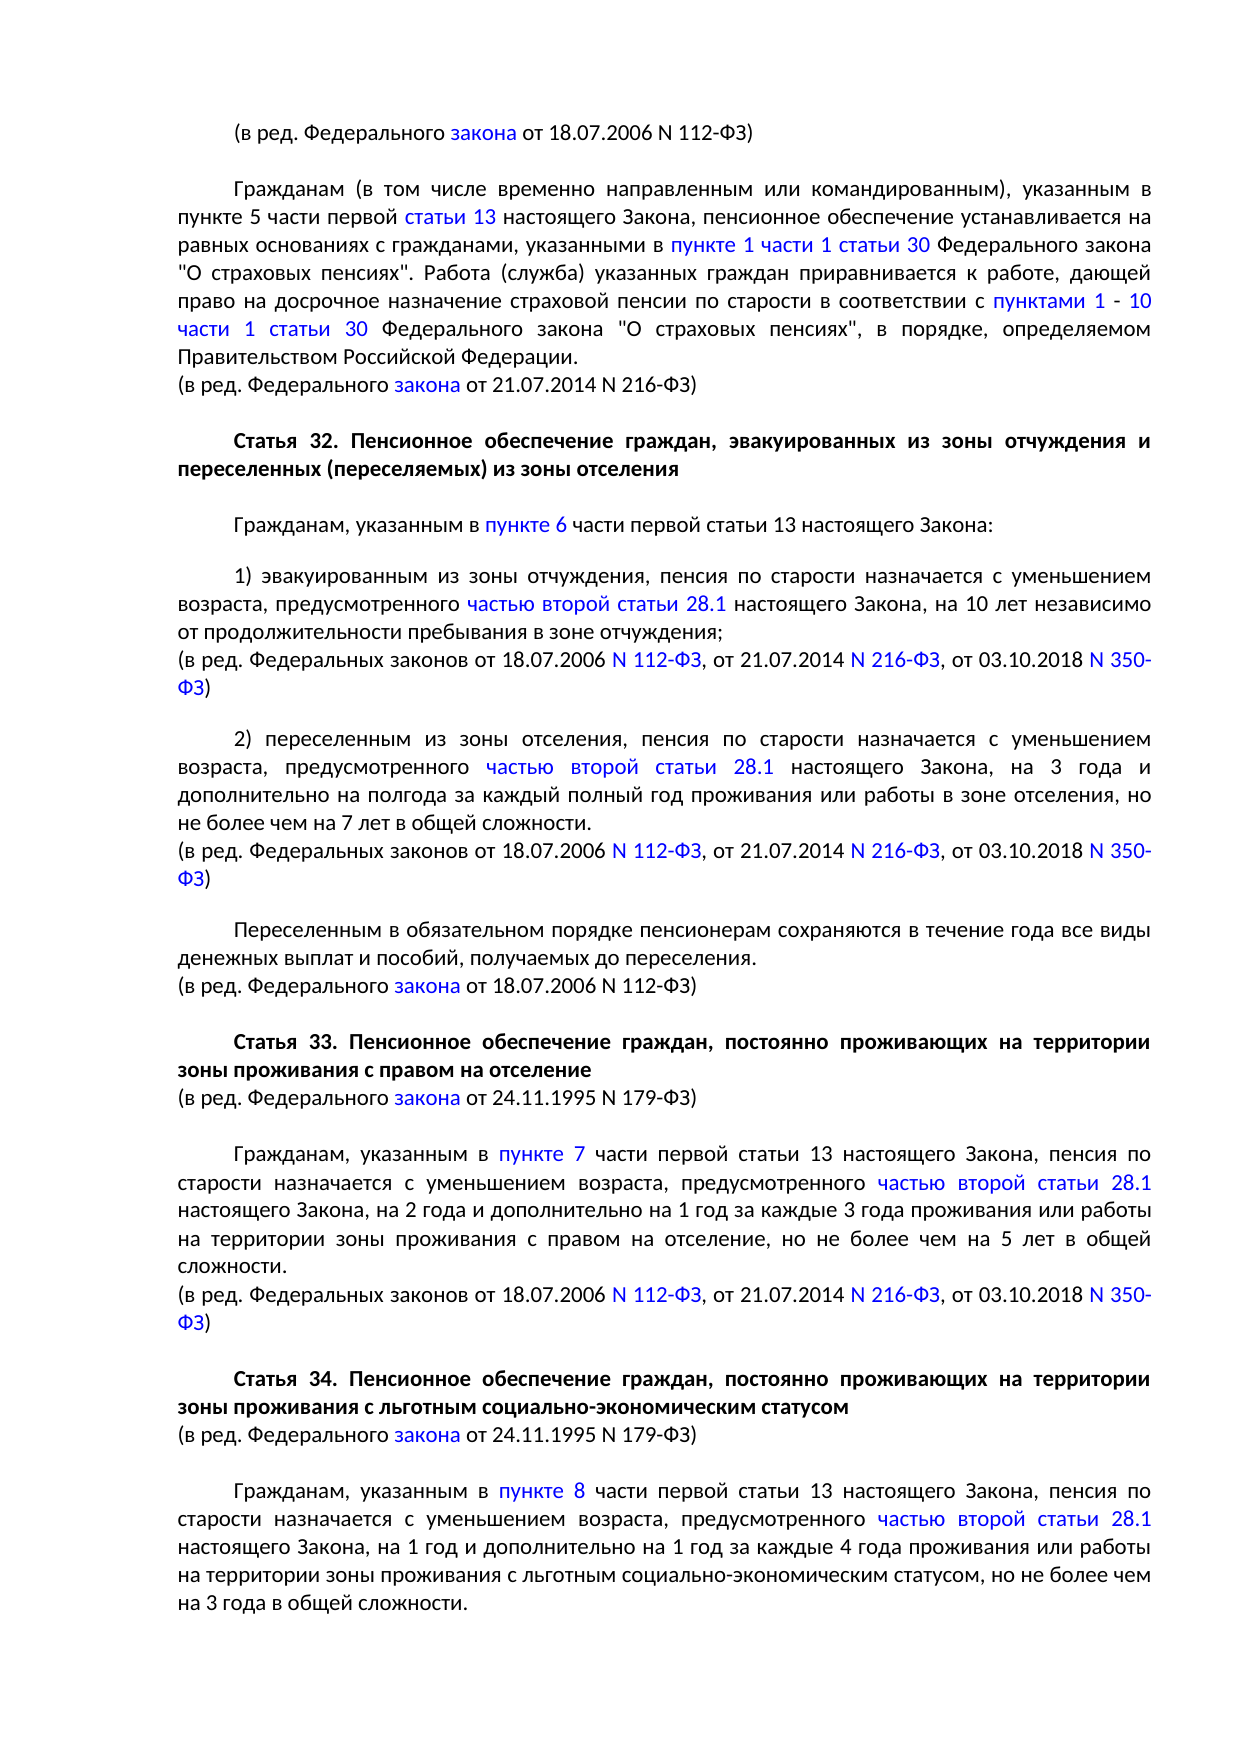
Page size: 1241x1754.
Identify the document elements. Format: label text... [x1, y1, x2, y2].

text (в ред. Федерального закона от 24.11.1995 N 179-ФЗ) [177, 1083, 1152, 1112]
text (в ред. Федерального закона от 18.07.2006 N 112-ФЗ) [177, 971, 1152, 999]
text 1) эвакуированным из зоны отчуждения, пенсия по старости назначается с уменьшением возраста, предусмотренного частью второй статьи 28.1 настоящего Закона, на 10 лет независимо от продолжительности пребывания в зоне отчуждения; [177, 561, 1152, 645]
title Статья 33. Пенсионное обеспечение граждан, постоянно проживающих на территории зоны проживания с правом на отселение [177, 1027, 1152, 1083]
text (в ред. Федерального закона от 18.07.2006 N 112-ФЗ) [177, 118, 1152, 146]
text Гражданам, указанным в пункте 6 части первой статьи 13 настоящего Закона: [177, 510, 1152, 538]
text (в ред. Федеральных законов от 18.07.2006 N 112-ФЗ, от 21.07.2014 N 216-ФЗ, от 03.10.2018 N 350-ФЗ) [177, 1280, 1152, 1336]
text Гражданам (в том числе временно направленным или командированным), указанным в пункте 5 части первой статьи 13 настоящего Закона, пенсионное обеспечение устанавливается на равных основаниях с гражданами, указанными в пункте 1 части 1 статьи 30 Федерального закона "О страховых пенсиях". Работа (служба) указанных граждан приравнивается к работе, дающей право на досрочное назначение страховой пенсии по старости в соответствии с пунктами 1 - 10 части 1 статьи 30 Федерального закона "О страховых пенсиях", в порядке, определяемом Правительством Российской Федерации. [177, 174, 1152, 370]
text (в ред. Федерального закона от 21.07.2014 N 216-ФЗ) [177, 370, 1152, 398]
text Гражданам, указанным в пункте 8 части первой статьи 13 настоящего Закона, пенсия по старости назначается с уменьшением возраста, предусмотренного частью второй статьи 28.1 настоящего Закона, на 1 год и дополнительно на 1 год за каждые 4 года проживания или работы на территории зоны проживания с льготным социально-экономическим статусом, но не более чем на 3 года в общей сложности. [177, 1476, 1152, 1616]
text (в ред. Федеральных законов от 18.07.2006 N 112-ФЗ, от 21.07.2014 N 216-ФЗ, от 03.10.2018 N 350-ФЗ) [177, 836, 1152, 892]
text (в ред. Федеральных законов от 18.07.2006 N 112-ФЗ, от 21.07.2014 N 216-ФЗ, от 03.10.2018 N 350-ФЗ) [177, 645, 1152, 701]
text (в ред. Федерального закона от 24.11.1995 N 179-ФЗ) [177, 1420, 1152, 1448]
text Переселенным в обязательном порядке пенсионерам сохраняются в течение года все виды денежных выплат и пособий, получаемых до переселения. [177, 915, 1152, 971]
text Гражданам, указанным в пункте 7 части первой статьи 13 настоящего Закона, пенсия по старости назначается с уменьшением возраста, предусмотренного частью второй статьи 28.1 настоящего Закона, на 2 года и дополнительно на 1 год за каждые 3 года проживания или работы на территории зоны проживания с правом на отселение, но не более чем на 5 лет в общей сложности. [177, 1139, 1152, 1280]
title Статья 34. Пенсионное обеспечение граждан, постоянно проживающих на территории зоны проживания с льготным социально-экономическим статусом [177, 1364, 1152, 1420]
title Статья 32. Пенсионное обеспечение граждан, эвакуированных из зоны отчуждения и переселенных (переселяемых) из зоны отселения [177, 426, 1152, 482]
text 2) переселенным из зоны отселения, пенсия по старости назначается с уменьшением возраста, предусмотренного частью второй статьи 28.1 настоящего Закона, на 3 года и дополнительно на полгода за каждый полный год проживания или работы в зоне отселения, но не более чем на 7 лет в общей сложности. [177, 724, 1152, 836]
